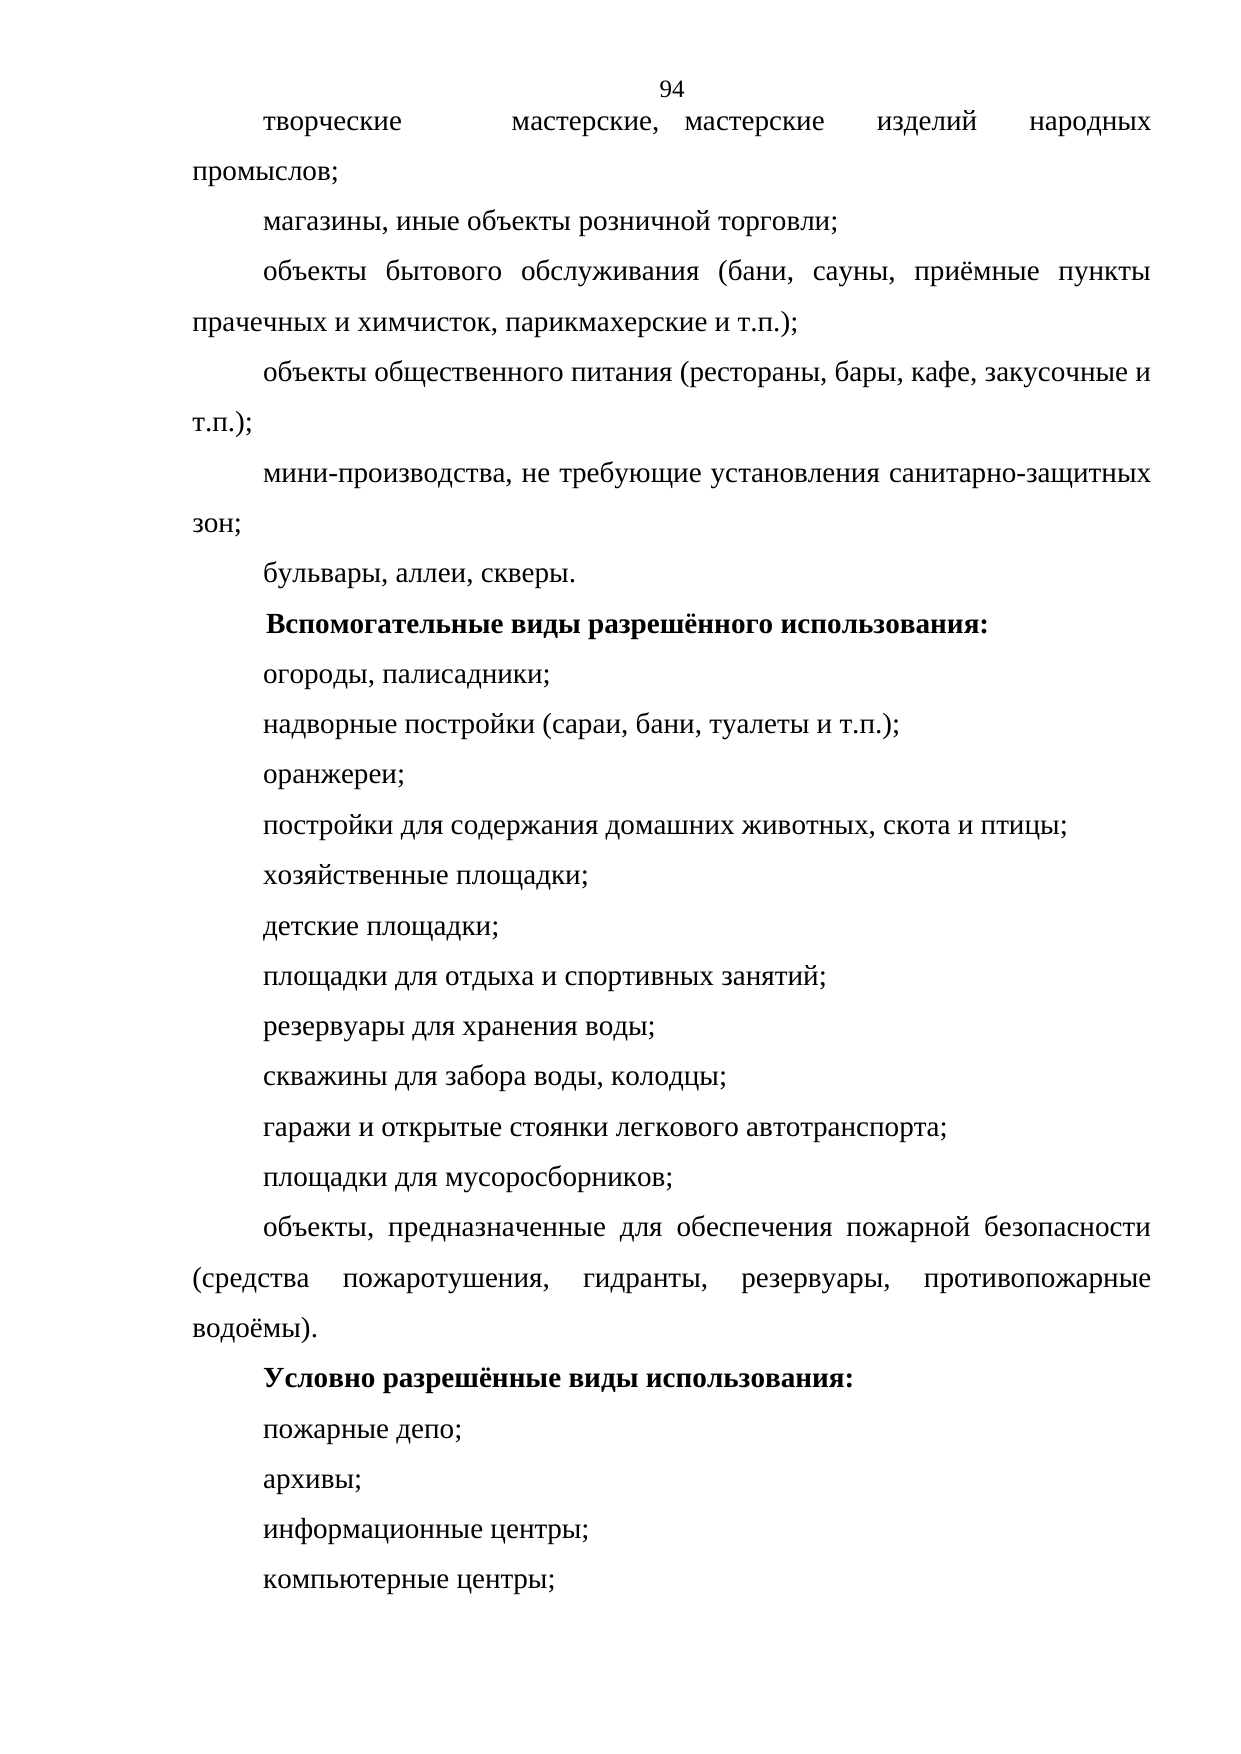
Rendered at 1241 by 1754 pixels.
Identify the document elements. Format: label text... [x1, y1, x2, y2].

text детские площадки; [192, 908, 1152, 941]
text огороды, палисадники; [192, 656, 1152, 689]
text мини-производства, не требующие установления санитарно-защитных зон; [192, 455, 1152, 539]
text площадки для мусоросборников; [192, 1159, 1152, 1193]
text Условно разрешённые виды использования: [192, 1360, 1152, 1394]
text скважины для забора воды, колодцы; [192, 1058, 1152, 1092]
text площадки для отдыха и спортивных занятий; [192, 958, 1152, 991]
text Вспомогательные виды разрешённого использования: [192, 606, 1152, 639]
text магазины, иные объекты розничной торговли; [192, 203, 1152, 237]
text архивы; [192, 1461, 1152, 1494]
text объекты общественного питания (рестораны, бары, кафе, закусочные и т.п.); [192, 354, 1152, 438]
text объекты бытового обслуживания (бани, сауны, приёмные пункты прачечных и химчисток, парикмахерские и т.п.); [192, 253, 1152, 337]
text объекты, предназначенные для обеспечения пожарной безопасности (средства пожаротушения, гидранты, резервуары, противопожарные водоёмы). [192, 1209, 1152, 1344]
text компьютерные центры; [192, 1562, 1152, 1595]
text хозяйственные площадки; [192, 857, 1152, 891]
text творческие мастерские, мастерские изделий народных промыслов; [192, 103, 1152, 186]
text гаражи и открытые стоянки легкового автотранспорта; [192, 1109, 1152, 1142]
text бульвары, аллеи, скверы. [192, 555, 1152, 589]
text постройки для содержания домашних животных, скота и птицы; [192, 807, 1152, 841]
text оранжереи; [192, 757, 1152, 790]
text информационные центры; [192, 1511, 1152, 1545]
text резервуары для хранения воды; [192, 1008, 1152, 1042]
text надворные постройки (сараи, бани, туалеты и т.п.); [192, 706, 1152, 740]
text пожарные депо; [192, 1411, 1152, 1444]
